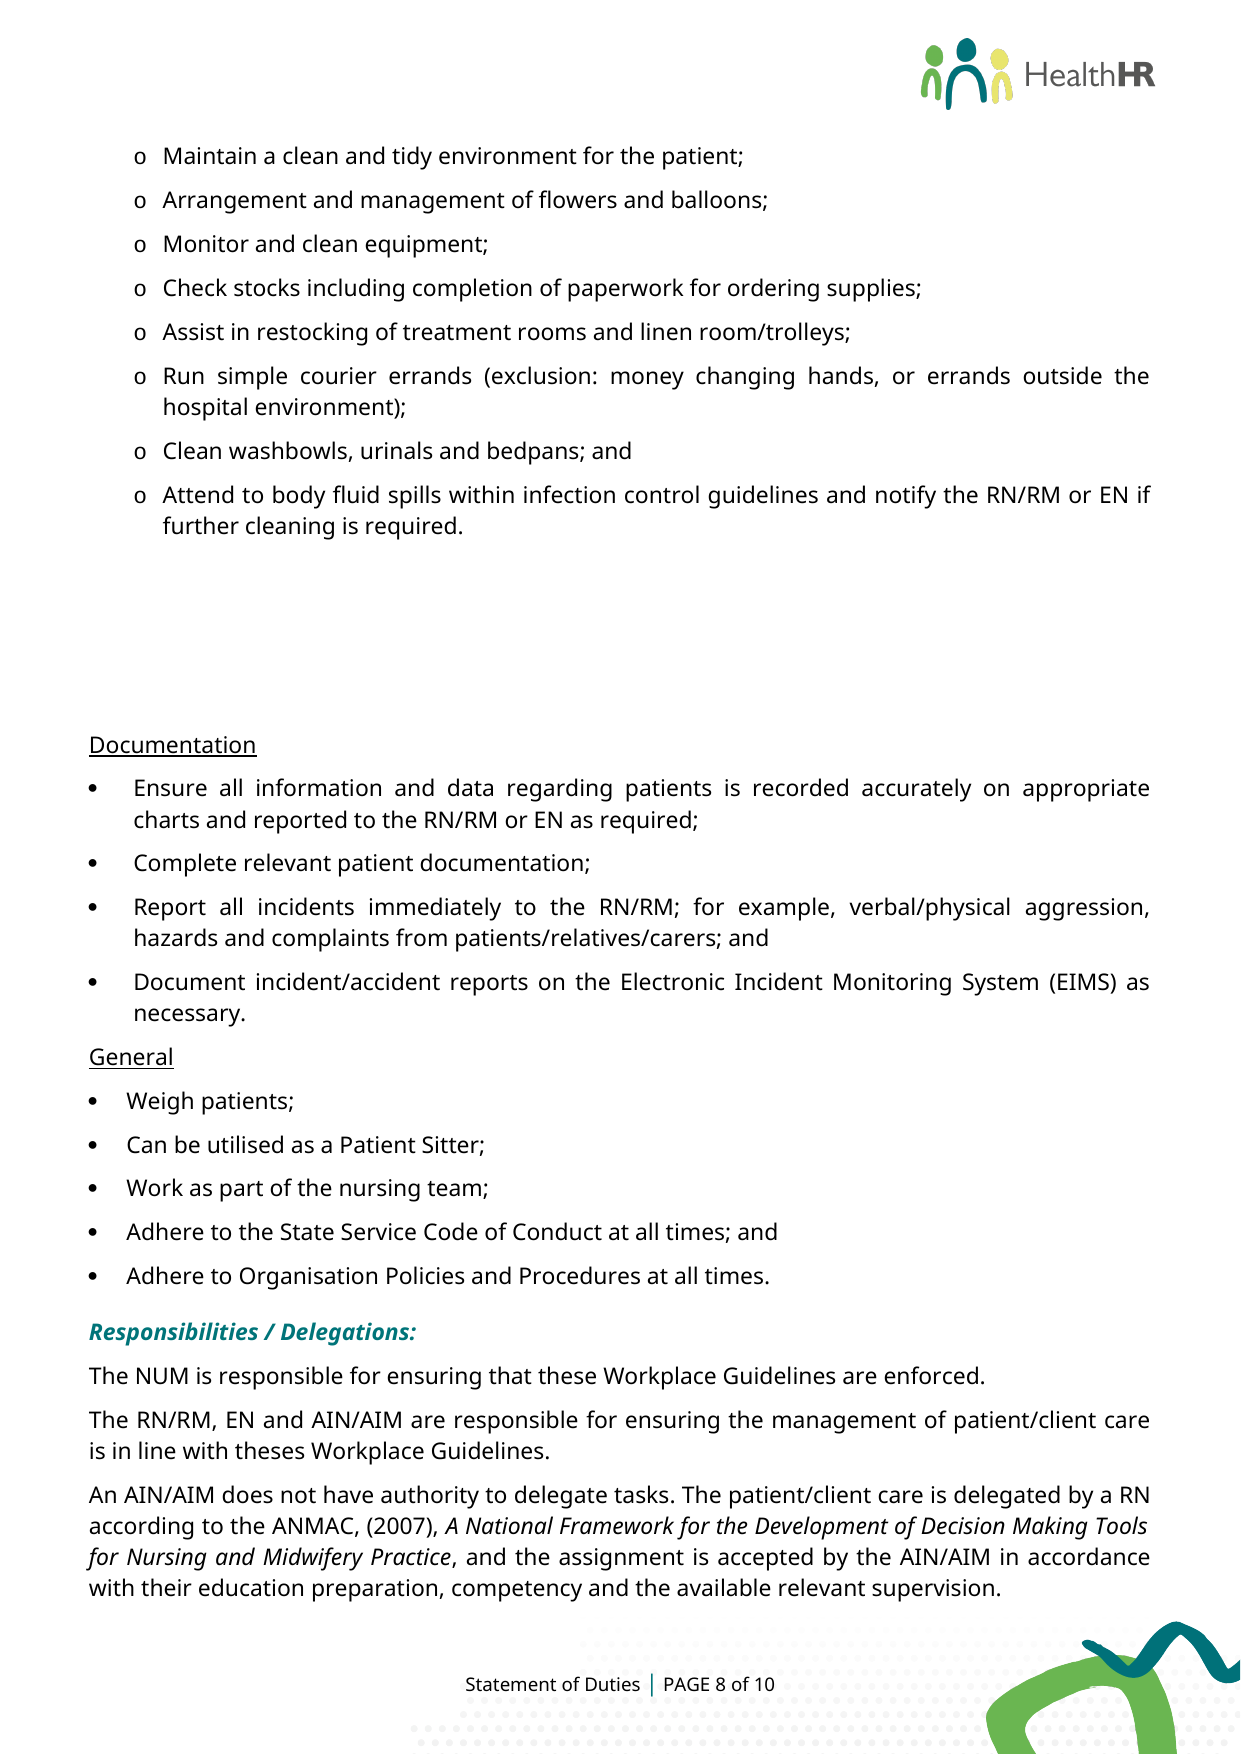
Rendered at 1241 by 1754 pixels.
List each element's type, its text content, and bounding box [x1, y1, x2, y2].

list Check stocks including completion of paperwork for ordering supplies; [133, 272, 1152, 303]
list Documentation [89, 729, 1152, 760]
list Document incident/accident reports on the Electronic Incident Monitoring System (EIMS) as necessary. [89, 966, 1152, 1029]
text An AIN/AIM does not have authority to delegate tasks. The patient/client care is delegated by a RN according to the ANMAC, (2007), A National Framework for the Development of Decision Making Tools for Nursing and Midwifery Practice, and the assignment is accepted by the AIN/AIM in accordance with their education preparation, competency and the available relevant supervision. [89, 1479, 1152, 1604]
list Maintain a clean and tidy environment for the patient; [133, 140, 1152, 172]
list General [89, 1041, 1152, 1072]
list Complete relevant patient documentation; [89, 847, 1152, 879]
text The NUM is responsible for ensuring that these Workplace Guidelines are enforced. [89, 1360, 1152, 1391]
list Weigh patients; [89, 1085, 1152, 1116]
list Work as part of the nursing team; [89, 1172, 1152, 1204]
list Can be utilised as a Patient Sitter; [89, 1129, 1152, 1160]
text The RN/RM, EN and AIN/AIM are responsible for ensuring the management of patient/client care is in line with theses Workplace Guidelines. [89, 1404, 1152, 1466]
list Arrangement and management of flowers and balloons; [133, 184, 1152, 216]
list Monitor and clean equipment; [133, 228, 1152, 259]
list Report all incidents immediately to the RN/RM; for example, verbal/physical aggression, hazards and complaints from patients/relatives/carers; and [89, 891, 1152, 954]
list Run simple courier errands (exclusion: money changing hands, or errands outside the hospital environment); [133, 359, 1152, 422]
list Assist in restocking of treatment rooms and linen room/trolleys; [133, 316, 1152, 347]
picture [30, 1580, 1241, 1754]
subtitle Responsibilities / Delegations: [89, 1316, 1152, 1347]
list Clean washbowls, urinals and bedpans; and [133, 435, 1152, 466]
picture [920, 38, 1156, 110]
list Adhere to the State Service Code of Conduct at all times; and [89, 1216, 1152, 1247]
list Attend to body fluid spills within infection control guidelines and notify the RN/RM or EN if further cleaning is required. [133, 478, 1152, 541]
list Adhere to Organisation Policies and Procedures at all times. [89, 1260, 1152, 1291]
list Ensure all information and data regarding patients is recorded accurately on appropriate charts and reported to the RN/RM or EN as required; [89, 772, 1152, 835]
